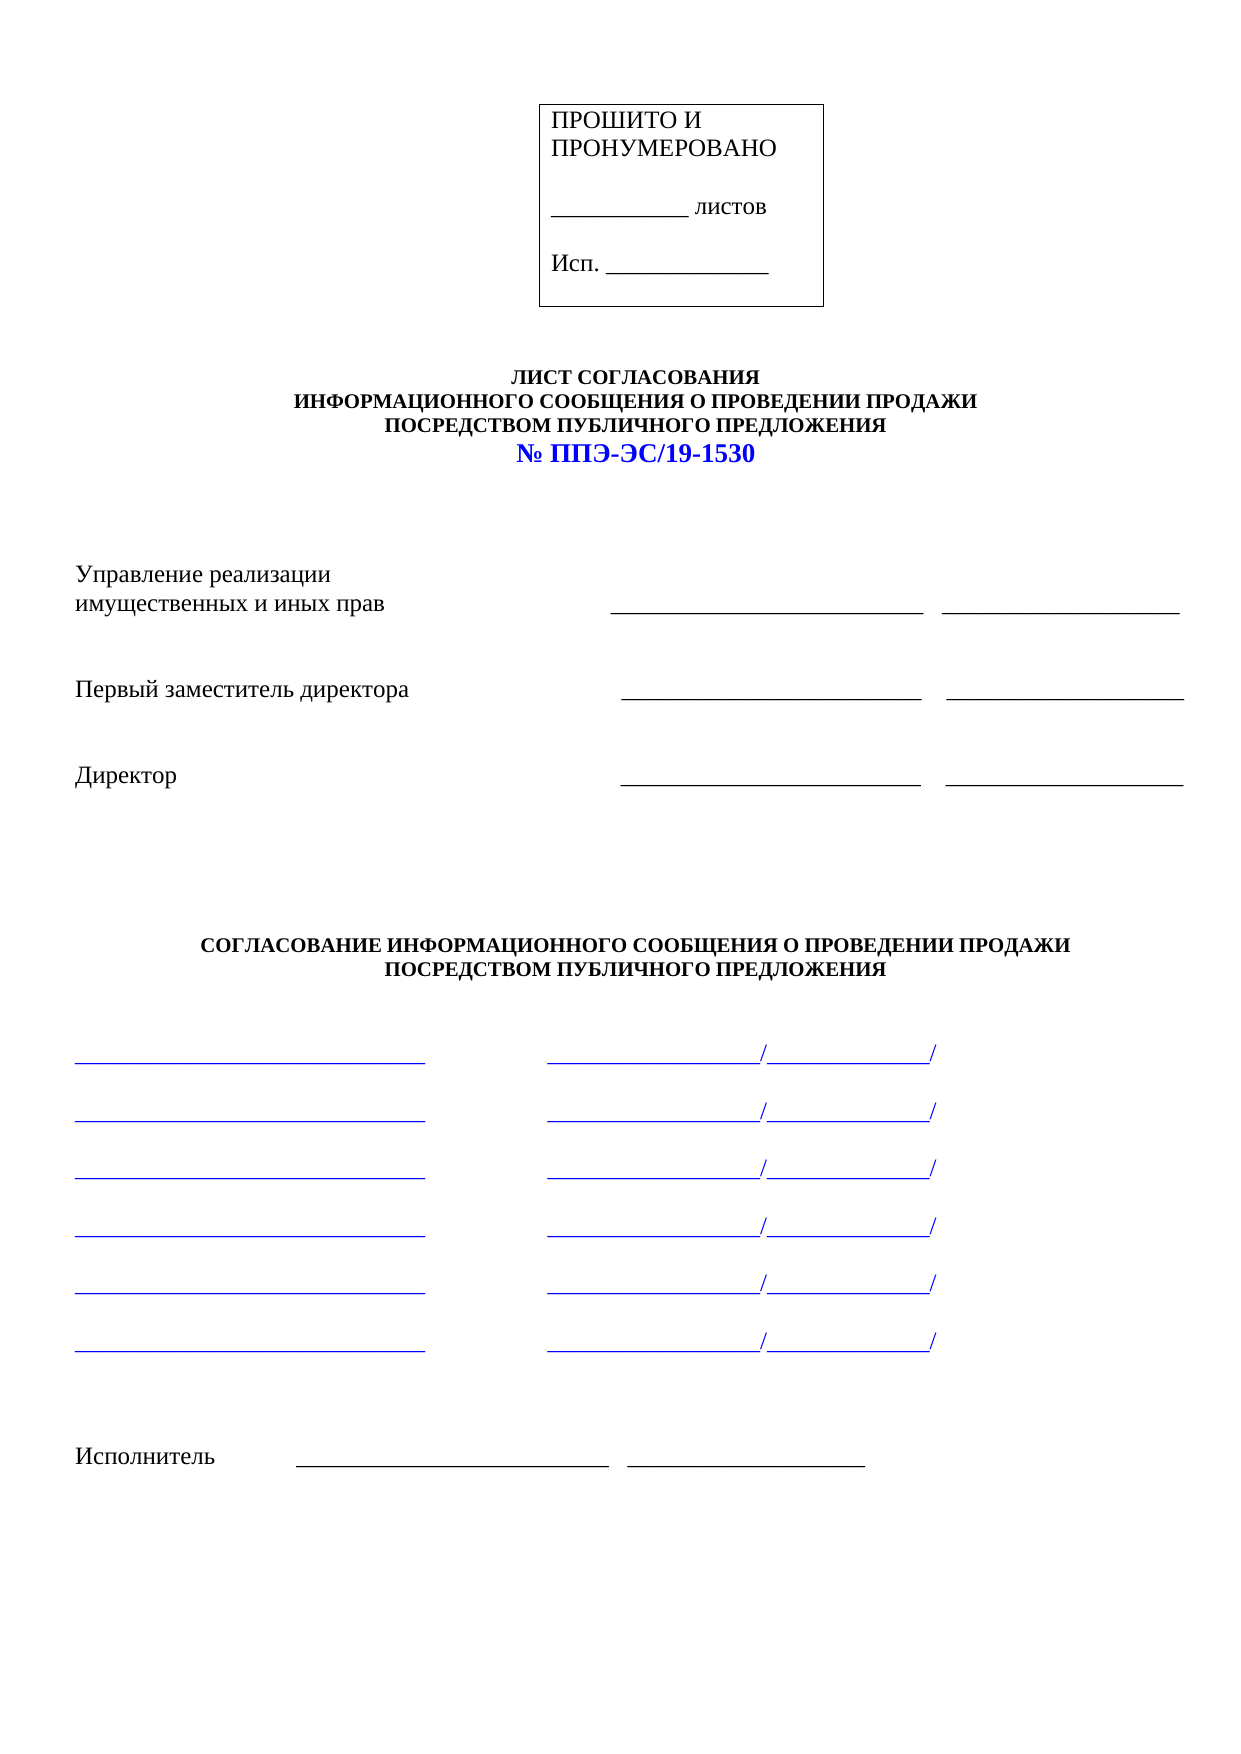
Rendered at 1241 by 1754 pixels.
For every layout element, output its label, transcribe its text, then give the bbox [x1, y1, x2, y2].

text ЛИСТ СОГЛАСОВАНИЯ [75, 364, 1196, 389]
text ____________________________ _________________/_____________/ [75, 1326, 1196, 1354]
table_header ПРОШИТО И ПРОНУМЕРОВАНО ___________ листов Исп. _____________ [540, 105, 823, 306]
text Первый заместитель директора ________________________ ___________________ [75, 674, 1196, 703]
text имущественных и иных прав _________________________ ___________________ [75, 588, 1196, 616]
text Исполнитель _________________________ ___________________ [75, 1441, 1196, 1469]
text № ППЭ-ЭС/19-1530 [75, 437, 1196, 468]
text ____________________________ _________________/_____________/ [75, 1153, 1196, 1182]
text ____________________________ _________________/_____________/ [75, 1096, 1196, 1124]
text ПОСРЕДСТВОМ ПУБЛИЧНОГО ПРЕДЛОЖЕНИЯ [75, 957, 1196, 981]
text ИНФОРМАЦИОННОГО СООБЩЕНИЯ О ПРОВЕДЕНИИ ПРОДАЖИ [75, 389, 1196, 413]
text ____________________________ _________________/_____________/ [75, 1268, 1196, 1297]
text ПОСРЕДСТВОМ ПУБЛИЧНОГО ПРЕДЛОЖЕНИЯ [75, 413, 1196, 437]
text ____________________________ _________________/_____________/ [75, 1211, 1196, 1239]
text Директор ________________________ ___________________ [75, 760, 1196, 789]
text СОГЛАСОВАНИЕ ИНФОРМАЦИОННОГО СООБЩЕНИЯ О ПРОВЕДЕНИИ ПРОДАЖИ [75, 933, 1196, 957]
text ____________________________ _________________/_____________/ [75, 1038, 1196, 1067]
text Управление реализации [75, 559, 1196, 588]
